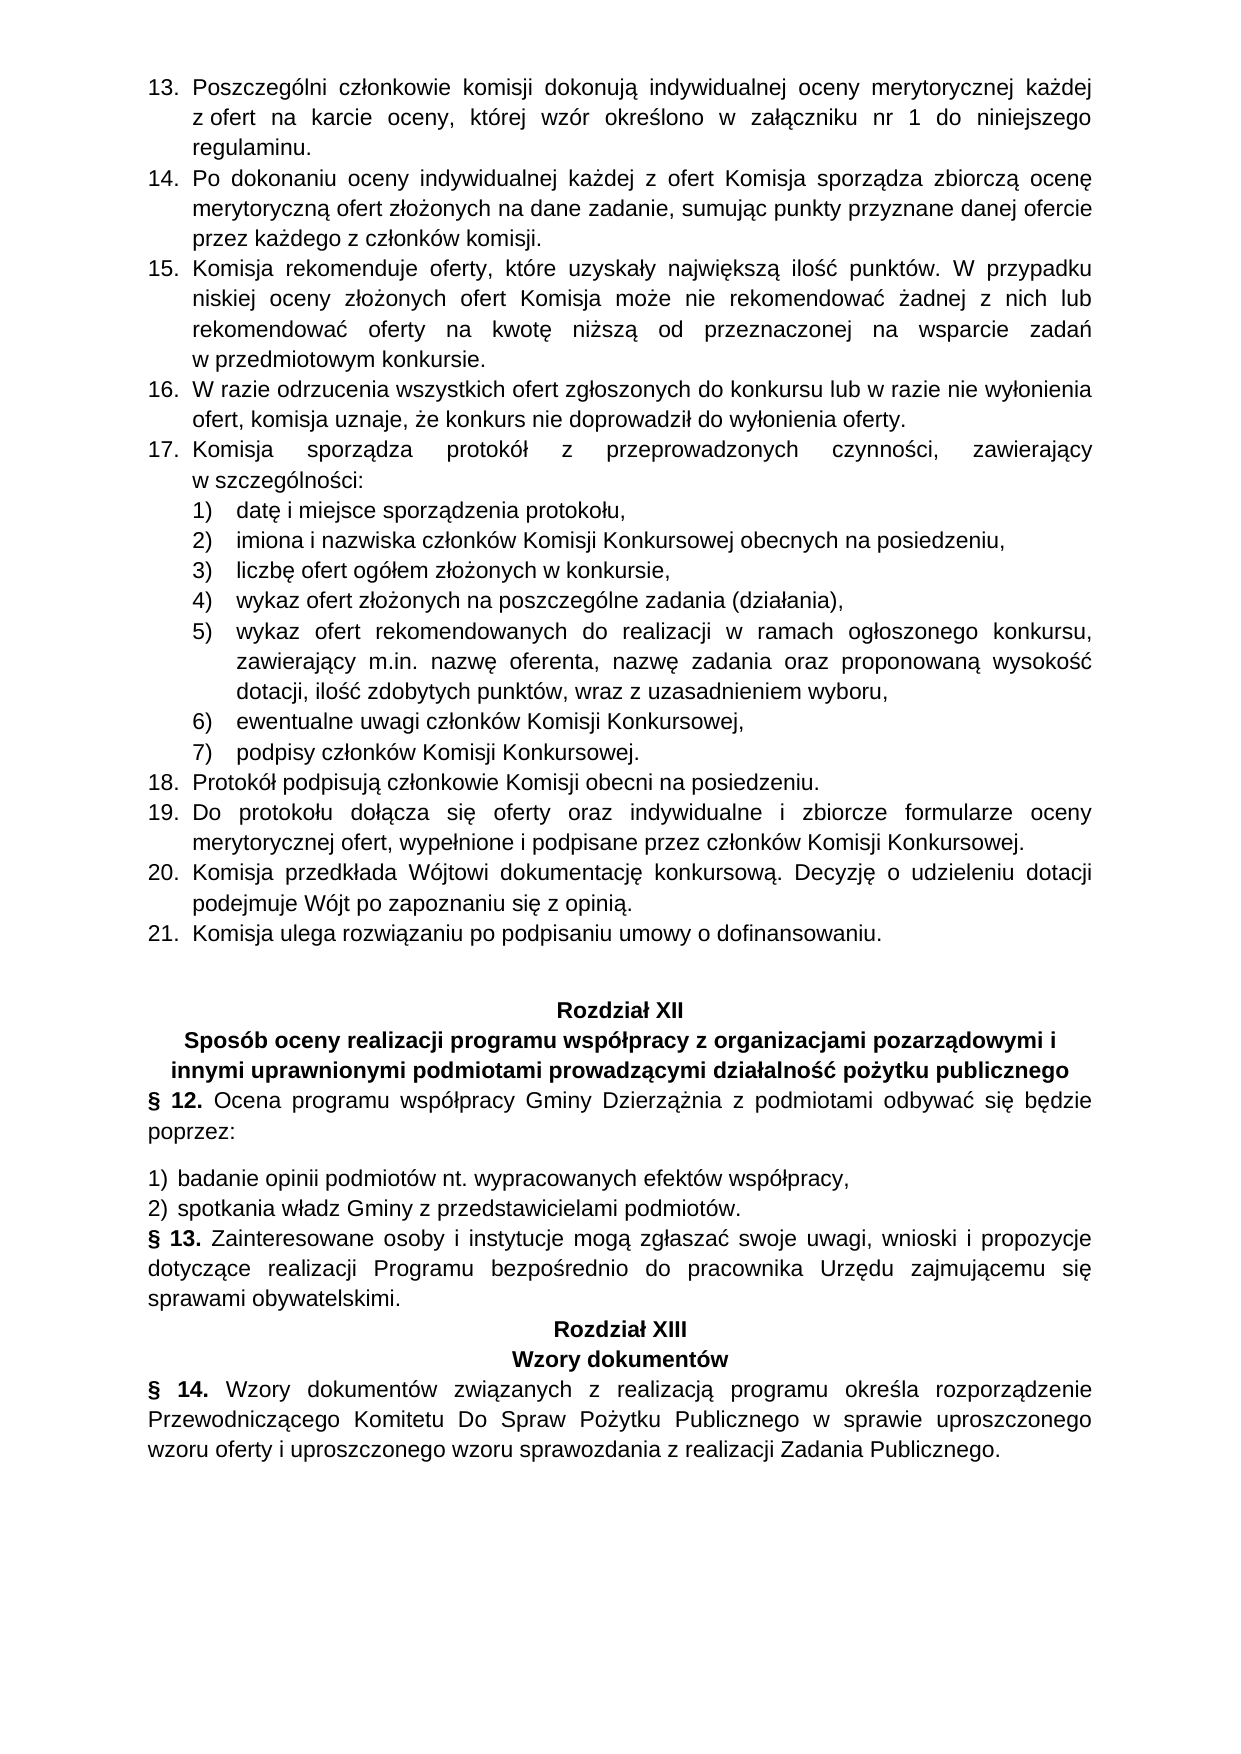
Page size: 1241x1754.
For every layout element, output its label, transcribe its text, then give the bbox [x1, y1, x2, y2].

text Sposób oceny realizacji programu współpracy z organizacjami pozarządowymi i innymi uprawnionymi podmiotami prowadzącymi działalność pożytku publicznego [148, 1027, 1093, 1083]
list wykaz ofert rekomendowanych do realizacji w ramach ogłoszonego konkursu, zawierający m.in. nazwę oferenta, nazwę zadania oraz proponowaną wysokość dotacji, ilość zdobytych punktów, wraz z uzasadnieniem wyboru, [192, 618, 1093, 704]
list Protokół podpisują członkowie Komisji obecni na posiedzeniu. [148, 769, 1093, 795]
text § 13. Zainteresowane osoby i instytucje mogą zgłaszać swoje uwagi, wnioski i propozycje dotyczące realizacji Programu bezpośrednio do pracownika Urzędu zajmującemu się sprawami obywatelskimi. [148, 1225, 1093, 1312]
list W razie odrzucenia wszystkich ofert zgłoszonych do konkursu lub w razie nie wyłonienia ofert, komisja uznaje, że konkurs nie doprowadził do wyłonienia oferty. [148, 376, 1093, 432]
list Komisja przedkłada Wójtowi dokumentację konkursową. Decyzję o udzieleniu dotacji podejmuje Wójt po zapoznaniu się z opinią. [148, 859, 1093, 916]
list spotkania władz Gminy z przedstawicielami podmiotów. [148, 1195, 1093, 1221]
list Poszczególni członkowie komisji dokonują indywidualnej oceny merytorycznej każdej z ofert na karcie oceny, której wzór określono w załączniku nr 1 do niniejszego regulaminu. [148, 74, 1093, 161]
list Komisja sporządza protokół z przeprowadzonych czynności, zawierający w szczególności: [148, 436, 1093, 493]
list ewentualne uwagi członków Komisji Konkursowej, [192, 708, 1093, 734]
text § 14. Wzory dokumentów związanych z realizacją programu określa rozporządzenie Przewodniczącego Komitetu Do Spraw Pożytku Publicznego w sprawie uproszczonego wzoru oferty i uproszczonego wzoru sprawozdania z realizacji Zadania Publicznego. [148, 1376, 1093, 1463]
list badanie opinii podmiotów nt. wypracowanych efektów współpracy, [148, 1164, 1093, 1191]
list imiona i nazwiska członków Komisji Konkursowej obecnych na posiedzeniu, [192, 527, 1093, 553]
text Rozdział XII [148, 997, 1093, 1023]
list Komisja ulega rozwiązaniu po podpisaniu umowy o dofinansowaniu. [148, 920, 1093, 946]
list datę i miejsce sporządzenia protokołu, [192, 497, 1093, 523]
text § 12. Ocena programu współpracy Gminy Dzierzążnia z podmiotami odbywać się będzie poprzez: [148, 1087, 1093, 1144]
list Do protokołu dołącza się oferty oraz indywidualne i zbiorcze formularze oceny merytorycznej ofert, wypełnione i podpisane przez członków Komisji Konkursowej. [148, 799, 1093, 855]
list wykaz ofert złożonych na poszczególne zadania (działania), [192, 587, 1093, 614]
list podpisy członków Komisji Konkursowej. [192, 738, 1093, 765]
list Po dokonaniu oceny indywidualnej każdej z ofert Komisja sporządza zbiorczą ocenę merytoryczną ofert złożonych na dane zadanie, sumując punkty przyznane danej ofercie przez każdego z członków komisji. [148, 164, 1093, 251]
text Wzory dokumentów [148, 1346, 1093, 1372]
list Komisja rekomenduje oferty, które uzyskały największą ilość punktów. W przypadku niskiej oceny złożonych ofert Komisja może nie rekomendować żadnej z nich lub rekomendować oferty na kwotę niższą od przeznaczonej na wsparcie zadań w przedmiotowym konkursie. [148, 255, 1093, 372]
text Rozdział XIII [148, 1316, 1093, 1342]
list liczbę ofert ogółem złożonych w konkursie, [192, 557, 1093, 583]
